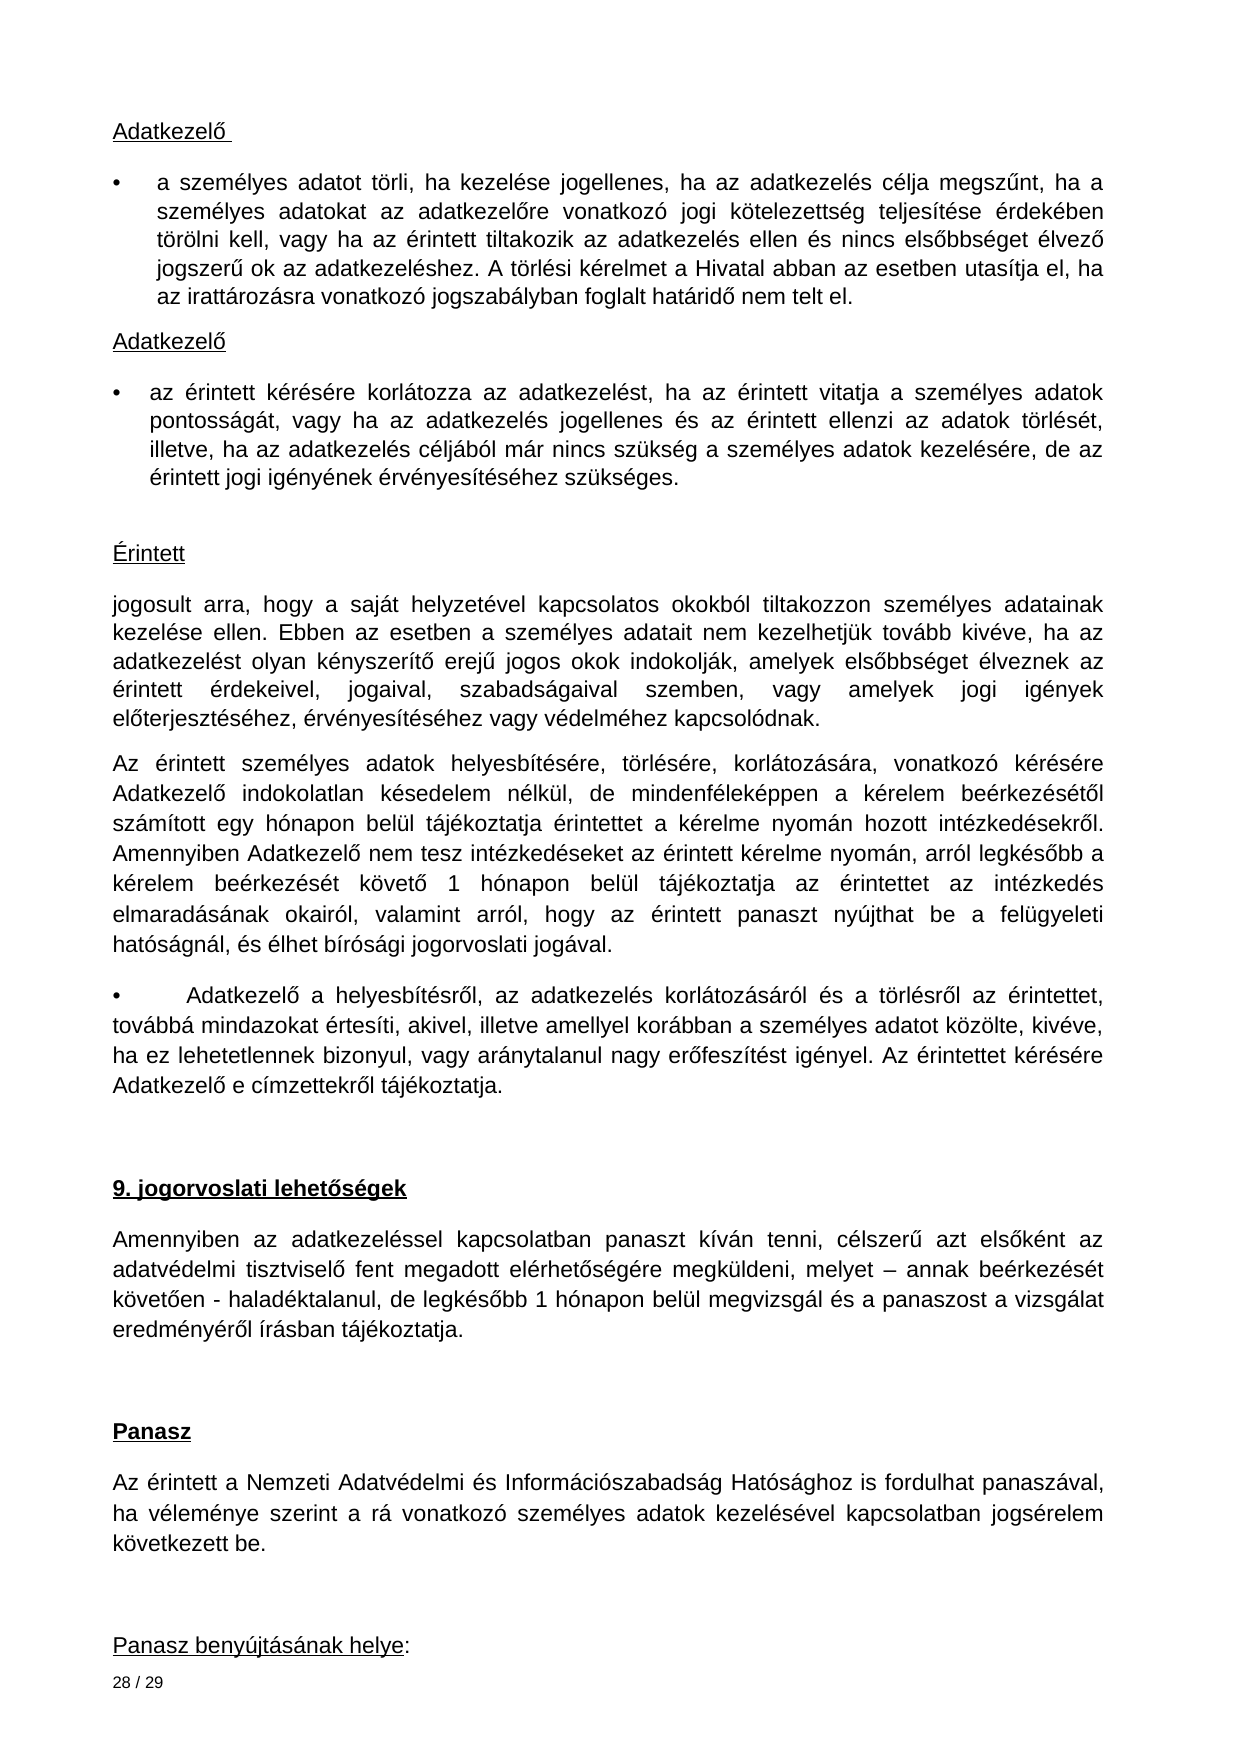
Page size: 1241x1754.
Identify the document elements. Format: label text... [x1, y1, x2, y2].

text • Adatkezelő a helyesbítésről, az adatkezelés korlátozásáról és a törlésről az érintettet, továbbá mindazokat értesíti, akivel, illetve amellyel korábban a személyes adatot közölte, kivéve, ha ez lehetetlennek bizonyul, vagy aránytalanul nagy erőfeszítést igényel. Az érintettet kérésére Adatkezelő e címzettekről tájékoztatja. [112, 982, 1104, 1099]
text jogosult arra, hogy a saját helyzetével kapcsolatos okokból tiltakozzon személyes adatainak kezelése ellen. Ebben az esetben a személyes adatait nem kezelhetjük tovább kivéve, ha az adatkezelést olyan kényszerítő erejű jogos okok indokolják, amelyek elsőbbséget élveznek az érintett érdekeivel, jogaival, szabadságaival szemben, vagy amelyek jogi igények előterjesztéséhez, érvényesítéséhez vagy védelméhez kapcsolódnak. [112, 591, 1104, 731]
text Amennyiben az adatkezeléssel kapcsolatban panaszt kíván tenni, célszerű azt elsőként az adatvédelmi tisztviselő fent megadott elérhetőségére megküldeni, melyet – annak beérkezését követően - haladéktalanul, de legkésőbb 1 hónapon belül megvizsgál és a panaszost a vizsgálat eredményéről írásban tájékoztatja. [112, 1226, 1104, 1343]
list a személyes adatot törli, ha kezelése jogellenes, ha az adatkezelés célja megszűnt, ha a személyes adatokat az adatkezelőre vonatkozó jogi kötelezettség teljesítése érdekében törölni kell, vagy ha az érintett tiltakozik az adatkezelés ellen és nincs elsőbbséget élvező jogszerű ok az adatkezeléshez. A törlési kérelmet a Hivatal abban az esetben utasítja el, ha az irattározásra vonatkozó jogszabályban foglalt határidő nem telt el. [112, 169, 1104, 309]
text Érintett [112, 540, 1104, 566]
text Panasz benyújtásának helye: [112, 1632, 1104, 1658]
text Az érintett a Nemzeti Adatvédelmi és Információszabadság Hatósághoz is fordulhat panaszával, ha véleménye szerint a rá vonatkozó személyes adatok kezelésével kapcsolatban jogsérelem következett be. [112, 1469, 1104, 1556]
text Panasz [112, 1418, 1104, 1445]
text Az érintett személyes adatok helyesbítésére, törlésére, korlátozására, vonatkozó kérésére Adatkezelő indokolatlan késedelem nélkül, de mindenféleképpen a kérelem beérkezésétől számított egy hónapon belül tájékoztatja érintettet a kérelme nyomán hozott intézkedésekről. Amennyiben Adatkezelő nem tesz intézkedéseket az érintett kérelme nyomán, arról legkésőbb a kérelem beérkezését követő 1 hónapon belül tájékoztatja az érintettet az intézkedés elmaradásának okairól, valamint arról, hogy az érintett panaszt nyújthat be a felügyeleti hatóságnál, és élhet bírósági jogorvoslati jogával. [112, 749, 1104, 957]
text Adatkezelő [112, 118, 1104, 144]
text Adatkezelő [112, 328, 1104, 354]
list az érintett kérésére korlátozza az adatkezelést, ha az érintett vitatja a személyes adatok pontosságát, vagy ha az adatkezelés jogellenes és az érintett ellenzi az adatok törlését, illetve, ha az adatkezelés céljából már nincs szükség a személyes adatok kezelésére, de az érintett jogi igényének érvényesítéséhez szükséges. [112, 379, 1104, 491]
text 9. jogorvoslati lehetőségek [112, 1174, 1104, 1201]
